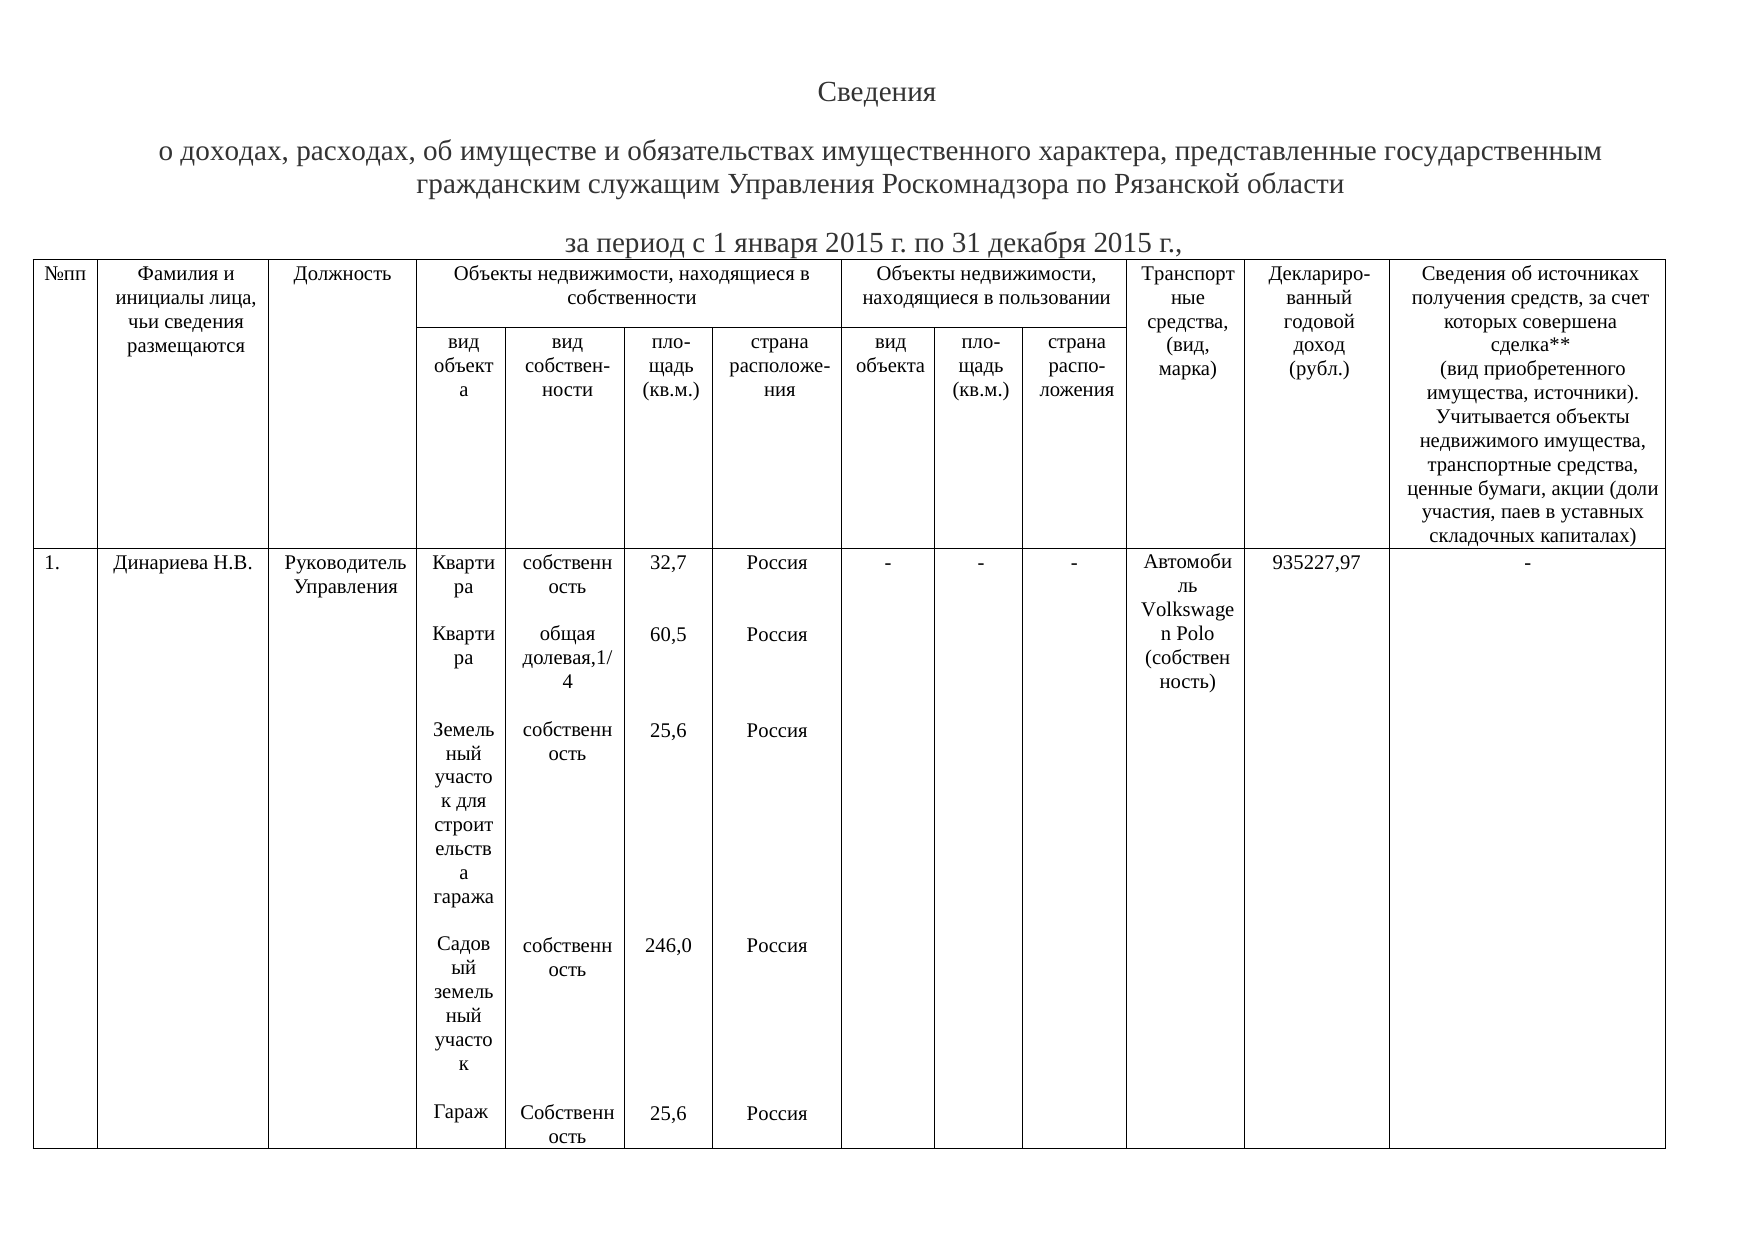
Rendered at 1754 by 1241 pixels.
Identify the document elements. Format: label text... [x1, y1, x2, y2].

table_cell Кварти ра Кварти ра Земель ный участо к для строит ельств а гаража Садов ый земель ный участо к Гараж [417, 549, 505, 1148]
text о доходах, расходах, об имуществе и обязательствах имущественного характера, представленные государственным гражданским служащим Управления Роскомнадзора по Рязанской области [155, 134, 1605, 200]
table_header Должность [269, 260, 416, 548]
table_cell Динариева Н.В. [98, 549, 268, 1148]
table_header Объекты недвижимости, находящиеся в пользовании [842, 260, 1126, 327]
table_cell - [1390, 549, 1665, 1148]
table_cell Автомоби ль Volkswage n Polo (собствен ность) [1127, 549, 1244, 1148]
text Сведения [817, 74, 1679, 108]
table_cell - [935, 549, 1022, 1148]
table_header Объекты недвижимости, находящиеся в собственности [417, 260, 841, 327]
table_cell страна распо-ложения [1023, 328, 1126, 548]
table_cell 32,7 60,5 25,6 246,0 25,6 [625, 549, 712, 1148]
table_cell - [1023, 549, 1126, 1148]
table_header Фамилия и инициалы лица, чьи сведения размещаются [98, 260, 268, 548]
table_cell Россия Россия Россия Россия Россия [713, 549, 841, 1148]
table_cell Руководитель Управления [269, 549, 416, 1148]
table_cell - [842, 549, 934, 1148]
table_cell вид собствен-ности [506, 328, 624, 548]
table_cell вид объект а [417, 328, 505, 548]
table_header Деклариро-ванный годовой доход (рубл.) [1245, 260, 1389, 548]
table_cell пло-щадь (кв.м.) [625, 328, 712, 548]
table_cell вид объекта [842, 328, 934, 548]
table_header №пп [34, 260, 97, 548]
table_cell собственн ость общая долевая,1/ 4 собственн ость собственн ость Собственн ость [506, 549, 624, 1148]
table_cell 1. [34, 549, 97, 1148]
text за период с 1 января 2015 г. по 31 декабря 2015 г., [564, 226, 1679, 259]
table_cell страна расположе-ния [713, 328, 841, 548]
table_cell пло-щадь (кв.м.) [935, 328, 1022, 548]
table_header Сведения об источниках получения средств, за счет которых совершена сделка** (вид приобретенного имущества, источники). Учитывается объекты недвижимого имущества, транспортные средства, ценные бумаги, акции (доли участия, паев в уставных складочных капиталах) [1390, 260, 1665, 548]
table_header Транспорт ные средства, (вид, марка) [1127, 260, 1244, 548]
table_cell 935227,97 [1245, 549, 1389, 1148]
